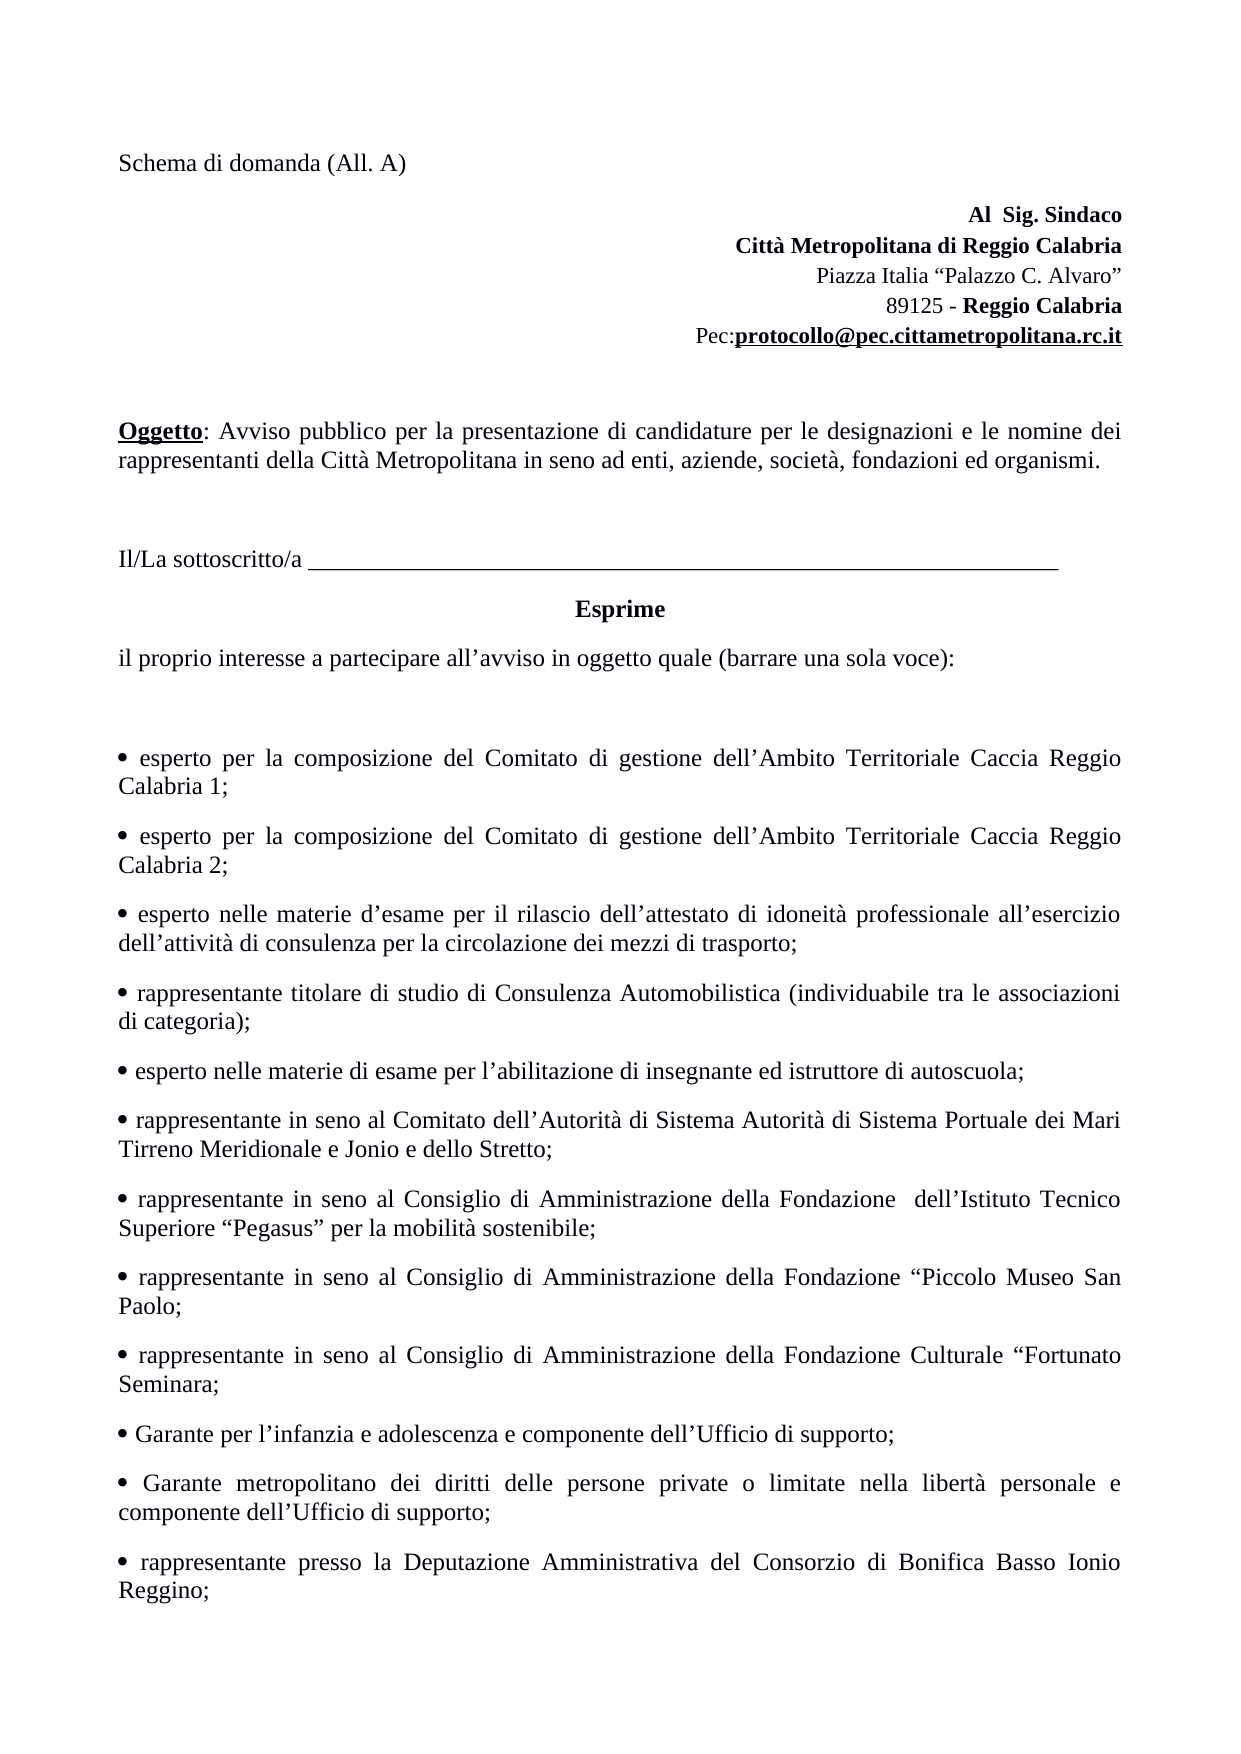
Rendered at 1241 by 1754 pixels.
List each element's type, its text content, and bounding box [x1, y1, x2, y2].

text  rappresentante in seno al Consiglio di Amministrazione della Fondazione “Piccolo Museo San Paolo; [118, 1262, 1122, 1320]
text  Garante metropolitano dei diritti delle persone private o limitate nella libertà personale e componente dell’Ufficio di supporto; [118, 1468, 1122, 1526]
text Piazza Italia “Palazzo C. Alvaro” [681, 262, 1122, 288]
text il proprio interesse a partecipare all’avviso in oggetto quale (barrare una sola voce): [118, 643, 1122, 672]
text Schema di domanda (All. A) [118, 148, 1122, 176]
text Esprime [118, 594, 1122, 623]
text  rappresentante in seno al Consiglio di Amministrazione della Fondazione Culturale “Fortunato Seminara; [118, 1341, 1122, 1398]
text  rappresentante titolare di studio di Consulenza Automobilistica (individuabile tra le associazioni di categoria); [118, 978, 1122, 1035]
text 89125 - Reggio Calabria [561, 292, 1122, 318]
text  rappresentante presso la Deputazione Amministrativa del Consorzio di Bonifica Basso Ionio Reggino; [118, 1547, 1122, 1604]
text Città Metropolitana di Reggio Calabria [681, 232, 1122, 258]
text  esperto nelle materie d’esame per il rilascio dell’attestato di idoneità professionale all’esercizio dell’attività di consulenza per la circolazione dei mezzi di trasporto; [118, 899, 1122, 957]
text Oggetto: Avviso pubblico per la presentazione di candidature per le designazioni e le nomine dei rappresentanti della Città Metropolitana in seno ad enti, aziende, società, fondazioni ed organismi. [118, 416, 1122, 474]
text  esperto per la composizione del Comitato di gestione dell’Ambito Territoriale Caccia Reggio Calabria 2; [118, 821, 1122, 878]
text Il/La sottoscritto/a ____________________________________________________________ [118, 544, 1122, 573]
text  Garante per l’infanzia e adolescenza e componente dell’Ufficio di supporto; [118, 1419, 1122, 1448]
text Al Sig. Sindaco [681, 201, 1122, 228]
text  rappresentante in seno al Consiglio di Amministrazione della Fondazione dell’Istituto Tecnico Superiore “Pegasus” per la mobilità sostenibile; [118, 1184, 1122, 1241]
text  esperto per la composizione del Comitato di gestione dell’Ambito Territoriale Caccia Reggio Calabria 1; [118, 743, 1122, 800]
text  esperto nelle materie di esame per l’abilitazione di insegnante ed istruttore di autoscuola; [118, 1056, 1122, 1085]
text  rappresentante in seno al Comitato dell’Autorità di Sistema Autorità di Sistema Portuale dei Mari Tirreno Meridionale e Jonio e dello Stretto; [118, 1106, 1122, 1163]
text Pec:protocollo@pec.cittametropolitana.rc.it [561, 322, 1122, 349]
